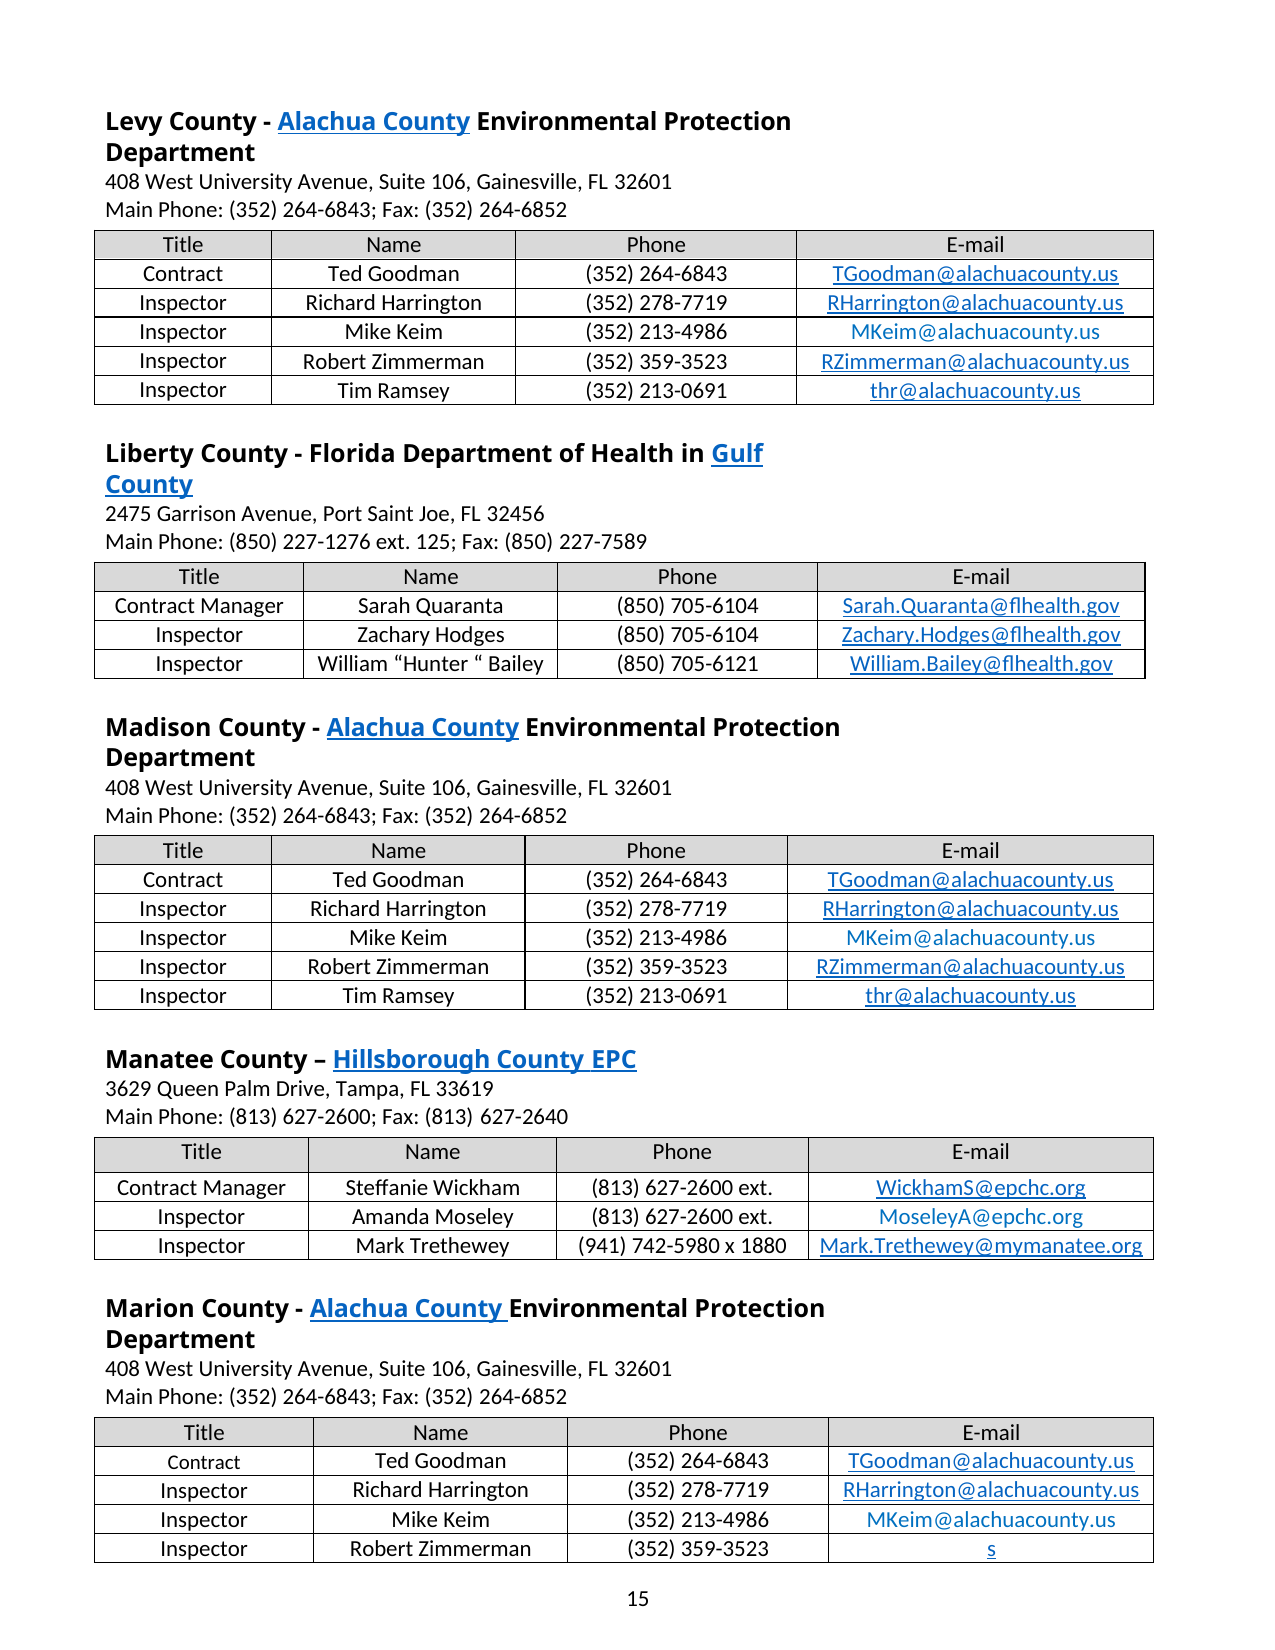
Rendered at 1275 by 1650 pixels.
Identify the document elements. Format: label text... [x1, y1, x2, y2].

table_cell Inspector [95, 1476, 313, 1504]
table_cell Inspector [95, 650, 303, 677]
table_cell Inspector [95, 1505, 313, 1533]
table_cell Robert Zimmerman [272, 952, 524, 980]
table_cell Inspector [95, 1534, 313, 1562]
table_header E-mail [809, 1138, 1153, 1172]
table_cell Inspector [95, 981, 271, 1009]
table_cell (352) 278-7719 [568, 1476, 828, 1504]
table_cell William “Hunter “ Bailey [304, 650, 557, 677]
table_cell Ted Goodman [314, 1447, 567, 1475]
subtitle Madison County - Alachua County Environmental Protection Department [105, 712, 853, 773]
table_header Title [95, 563, 303, 591]
table_cell (352) 359-3523 [568, 1534, 828, 1562]
table_cell Inspector [95, 952, 271, 980]
table_cell Inspector [95, 621, 303, 648]
table_cell Sarah.Quaranta@flhealth.gov [818, 592, 1144, 619]
table_cell Richard Harrington [314, 1476, 567, 1504]
table_cell RZimmerman@alachuacounty.us [829, 1534, 1153, 1562]
table_cell thr@alachuacounty.us [797, 376, 1153, 404]
table_cell Contract Manager [95, 1173, 308, 1201]
table_cell (352) 264-6843 [526, 865, 787, 893]
table_cell Sarah Quaranta [304, 592, 557, 619]
table_header Name [309, 1138, 556, 1172]
table_cell TGoodman@alachuacounty.us [829, 1447, 1153, 1475]
table_cell Zachary Hodges [304, 621, 557, 648]
table_cell (813) 627-2600 ext. 1310 [557, 1173, 808, 1201]
table_cell (850) 705-6121 [558, 650, 817, 677]
table_header E-mail [829, 1418, 1153, 1446]
table_header Title [95, 231, 271, 258]
table_cell (352) 213-4986 [568, 1505, 828, 1533]
table_cell Zachary.Hodges@flhealth.gov [818, 621, 1144, 648]
table_cell (352) 278-7719 [526, 894, 787, 922]
table_cell Tim Ramsey [272, 376, 515, 404]
table_cell RHarrington@alachuacounty.us [788, 894, 1153, 922]
table_cell Mark.Trethewey@mymanatee.org [809, 1231, 1153, 1259]
table_header Name [272, 836, 524, 864]
table_cell Contract Mgr/Supervisor [95, 260, 271, 287]
table_cell (850) 705-6104 [558, 621, 817, 648]
table_cell Richard Harrington [272, 289, 515, 316]
table_header Phone [526, 836, 787, 864]
table_cell (813) 627-2600 ext. 1333 [557, 1202, 808, 1230]
text 408 West University Avenue, Suite 106, Gainesville, FL 32601 [105, 167, 1181, 195]
table_header Name [304, 563, 557, 591]
table_cell TGoodman@alachuacounty.us [788, 865, 1153, 893]
table_cell Mike Keim [272, 318, 515, 346]
table_cell (352) 213-4986 [526, 923, 787, 951]
table_cell Mark Trethewey [309, 1231, 556, 1259]
table_cell Contract Mgr/Supervisor [95, 865, 271, 893]
table_cell Inspector [95, 1202, 308, 1230]
table_cell RHarrington@alachuacounty.us [829, 1476, 1153, 1504]
table_cell (941) 742-5980 x 1880 [557, 1231, 808, 1259]
table_cell WickhamS@epchc.org [809, 1173, 1153, 1201]
table_cell (352) 213-0691 [516, 376, 796, 404]
table_cell MKeim@alachuacounty.us [797, 318, 1153, 346]
table_cell Ted Goodman [272, 260, 515, 287]
table_header Phone [516, 231, 796, 258]
text 3629 Queen Palm Drive, Tampa, FL 33619 [105, 1074, 764, 1102]
table_cell Inspector [95, 376, 271, 404]
table_cell MKeim@alachuacounty.us [829, 1505, 1153, 1533]
table_cell Mike Keim [272, 923, 524, 951]
table_header Title [95, 1138, 308, 1172]
text Main Phone: (850) 227-1276 ext. 125; Fax: (850) 227-7589 [105, 527, 764, 555]
subtitle Levy County - Alachua County Environmental Protection Department [105, 106, 844, 167]
table_header Title [95, 1418, 313, 1446]
table_header E-mail [797, 231, 1153, 258]
text Main Phone: (352) 264-6843; Fax: (352) 264-6852 [105, 195, 1181, 223]
table_cell William.Bailey@flhealth.gov [818, 650, 1144, 677]
table_cell Amanda Moseley [309, 1202, 556, 1230]
table_header Phone [568, 1418, 828, 1446]
table_cell TGoodman@alachuacounty.us [797, 260, 1153, 287]
text Main Phone: (352) 264-6843; Fax: (352) 264-6852 [105, 801, 1181, 829]
table_header Title [95, 836, 271, 864]
table_cell (352) 213-4986 [516, 318, 796, 346]
table_header Name [272, 231, 515, 258]
table_cell Contract Mgr/Supervisor [95, 1447, 313, 1475]
table_cell Robert Zimmerman [272, 347, 515, 375]
table_cell Tim Ramsey [272, 981, 524, 1009]
table_header E-mail [788, 836, 1153, 864]
text 2475 Garrison Avenue, Port Saint Joe, FL 32456 [105, 499, 764, 527]
table_cell (352) 264-6843 [516, 260, 796, 287]
table_cell Robert Zimmerman [314, 1534, 567, 1562]
text Main Phone: (813) 627-2600; Fax: (813) 627-2640 [105, 1102, 764, 1130]
table_cell Steffanie Wickham [309, 1173, 556, 1201]
table_header E-mail [818, 563, 1144, 591]
table_cell RZimmerman@alachuacounty.us [788, 952, 1153, 980]
text 408 West University Avenue, Suite 106, Gainesville, FL 32601 [105, 773, 1181, 801]
table_cell RZimmerman@alachuacounty.us [797, 347, 1153, 375]
table_cell (352) 264-6843 [568, 1447, 828, 1475]
table_cell (850) 705-6104 [558, 592, 817, 619]
table_cell Mike Keim [314, 1505, 567, 1533]
table_cell (352) 359-3523 [526, 952, 787, 980]
table_cell (352) 359-3523 [516, 347, 796, 375]
table_cell Inspector [95, 318, 271, 346]
table_cell Contract Manager [95, 592, 303, 619]
table_cell Inspector [95, 289, 271, 316]
text Main Phone: (352) 264-6843; Fax: (352) 264-6852 [105, 1382, 764, 1410]
table_cell Ted Goodman [272, 865, 524, 893]
table_cell MoseleyA@epchc.org [809, 1202, 1153, 1230]
table_cell (352) 213-0691 [526, 981, 787, 1009]
table_cell RHarrington@alachuacounty.us [797, 289, 1153, 316]
table_cell Inspector [95, 1231, 308, 1259]
subtitle Marion County - Alachua County Environmental Protection Department [105, 1293, 857, 1354]
subtitle Liberty County - Florida Department of Health in Gulf County [105, 438, 764, 499]
table_cell Inspector [95, 923, 271, 951]
table_cell MKeim@alachuacounty.us [788, 923, 1153, 951]
table_cell Richard Harrington [272, 894, 524, 922]
table_cell Inspector [95, 347, 271, 375]
table_header Phone [557, 1138, 808, 1172]
table_header Name [314, 1418, 567, 1446]
table_header Phone [558, 563, 817, 591]
table_cell Inspector [95, 894, 271, 922]
table_cell (352) 278-7719 [516, 289, 796, 316]
table_cell thr@alachuacounty.us [788, 981, 1153, 1009]
text 408 West University Avenue, Suite 106, Gainesville, FL 32601 [105, 1354, 764, 1382]
subtitle Manatee County – Hillsborough County EPC [105, 1044, 764, 1074]
